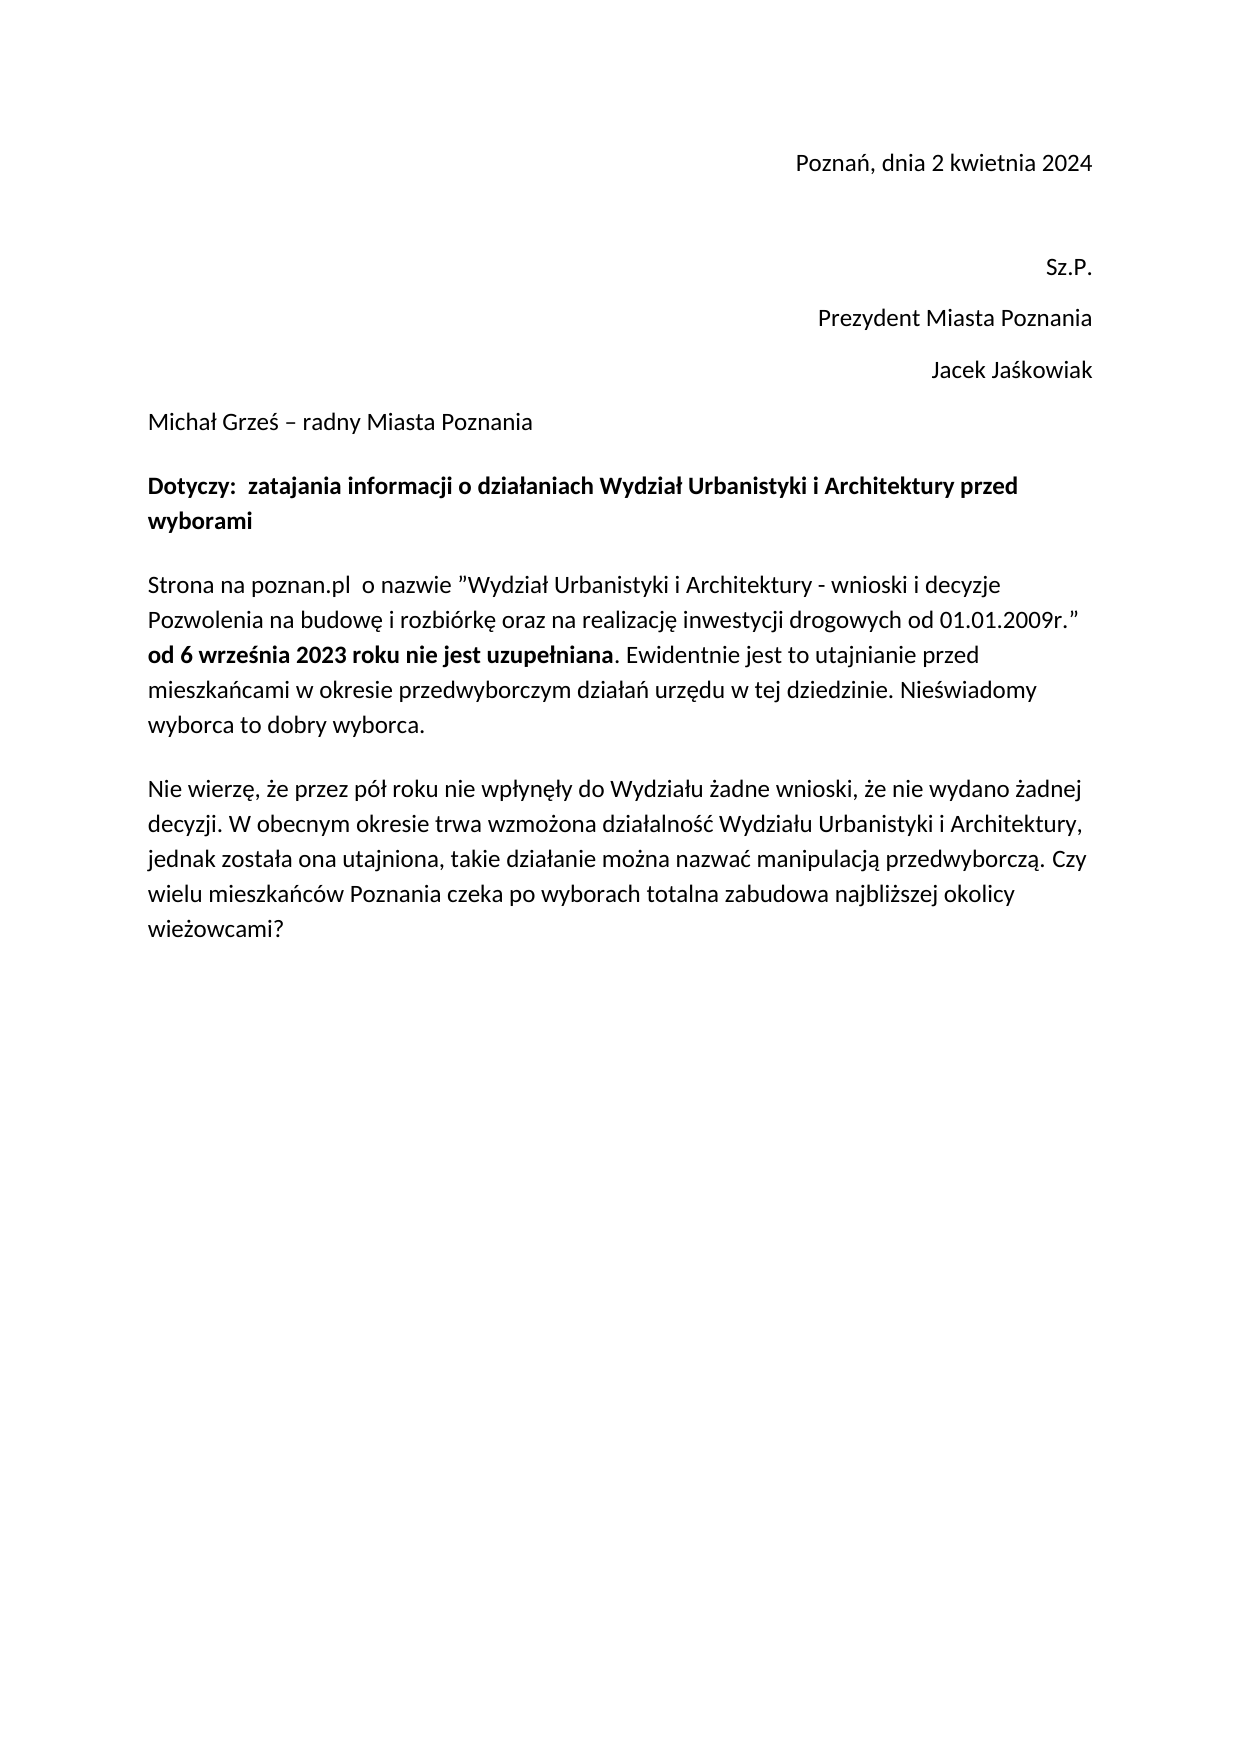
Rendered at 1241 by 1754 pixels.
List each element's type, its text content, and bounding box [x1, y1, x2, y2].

text Poznań, dnia 2 kwietnia 2024 [148, 148, 1093, 178]
subtitle Dotyczy: zatajania informacji o działaniach Wydział Urbanistyki i Architektury przed wyborami [148, 470, 1093, 536]
text Prezydent Miasta Poznania [148, 303, 1093, 333]
subtitle Strona na poznan.pl o nazwie ”Wydział Urbanistyki i Architektury - wnioski i decyzje Pozwolenia na budowę i rozbiórkę oraz na realizację inwestycji drogowych od 01.01.2009r.” od 6 września 2023 roku nie jest uzupełniana. Ewidentnie jest to utajnianie przed mieszkańcami w okresie przedwyborczym działań urzędu w tej dziedzinie. Nieświadomy wyborca to dobry wyborca. [148, 569, 1093, 740]
text Michał Grześ – radny Miasta Poznania [148, 406, 1093, 436]
text Jacek Jaśkowiak [148, 354, 1093, 385]
text Sz.P. [148, 251, 1093, 281]
subtitle Nie wierzę, że przez pół roku nie wpłynęły do Wydziału żadne wnioski, że nie wydano żadnej decyzji. W obecnym okresie trwa wzmożona działalność Wydziału Urbanistyki i Architektury, jednak została ona utajniona, takie działanie można nazwać manipulacją przedwyborczą. Czy wielu mieszkańców Poznania czeka po wyborach totalna zabudowa najbliższej okolicy wieżowcami? [148, 773, 1093, 944]
